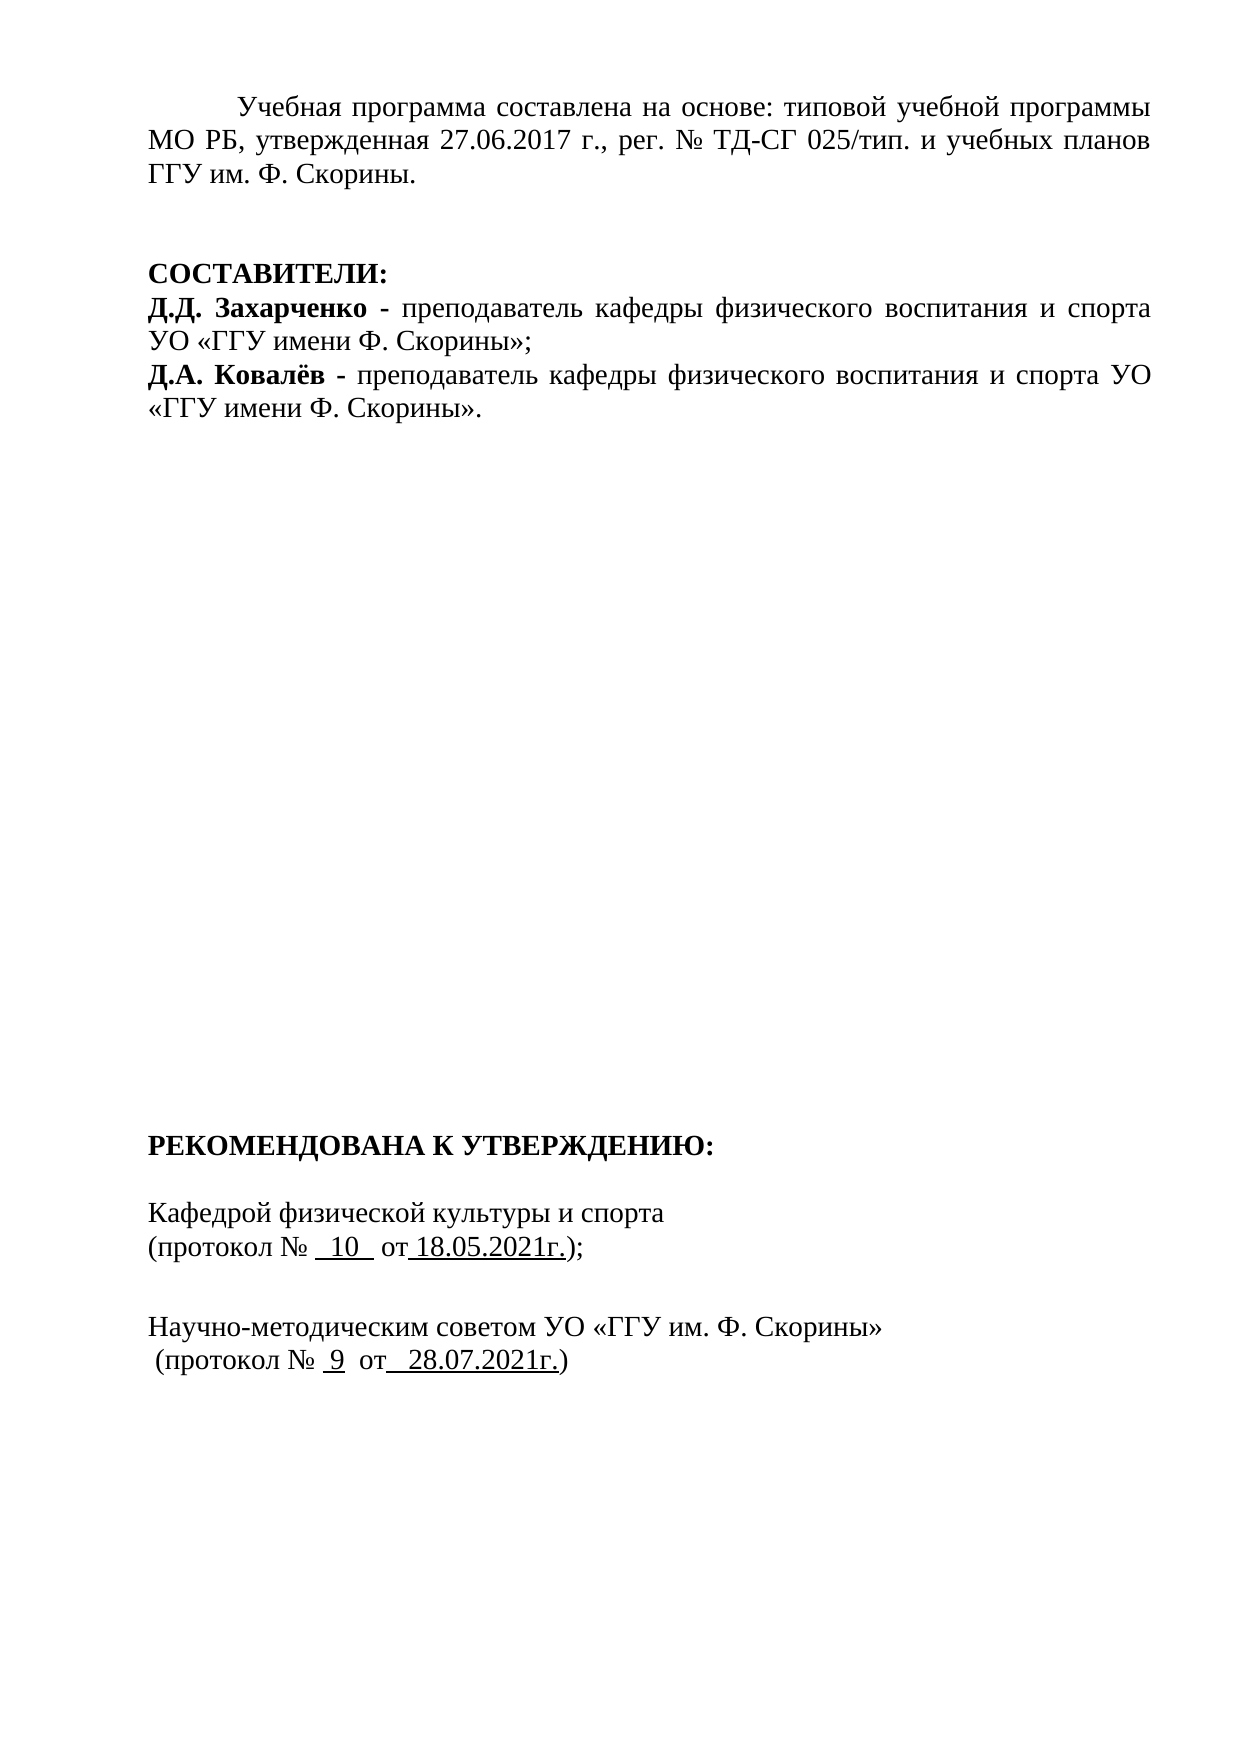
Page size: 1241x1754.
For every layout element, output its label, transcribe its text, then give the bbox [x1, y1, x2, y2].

text Д.А. Ковалёв - преподаватель кафедры физического воспитания и спорта УО «ГГУ имени Ф. Скорины». [148, 357, 1152, 424]
text Д.Д. Захарченко - преподаватель кафедры физического воспитания и спорта УО «ГГУ имени Ф. Скорины»; [148, 290, 1152, 357]
text Составители: [148, 256, 1152, 290]
text Научно-методическим советом УО «ГГУ им. Ф. Скорины» [148, 1309, 1152, 1342]
text (протокол № 9 от 28.07.2021г.) [148, 1342, 1152, 1376]
text Кафедрой физической культуры и спорта [148, 1196, 1152, 1229]
text Учебная программа составлена на основе: типовой учебной программы МО РБ, утвержденная 27.06.2017 г., рег. № ТД-СГ 025/тип. и учебных планов ГГУ им. Ф. Скорины. [148, 89, 1152, 189]
text (протокол № 10 от 18.05.2021г.); [148, 1229, 1152, 1263]
text РЕКОМЕНДОВАНА К УТВЕРЖДЕНИЮ: [148, 1128, 1152, 1162]
